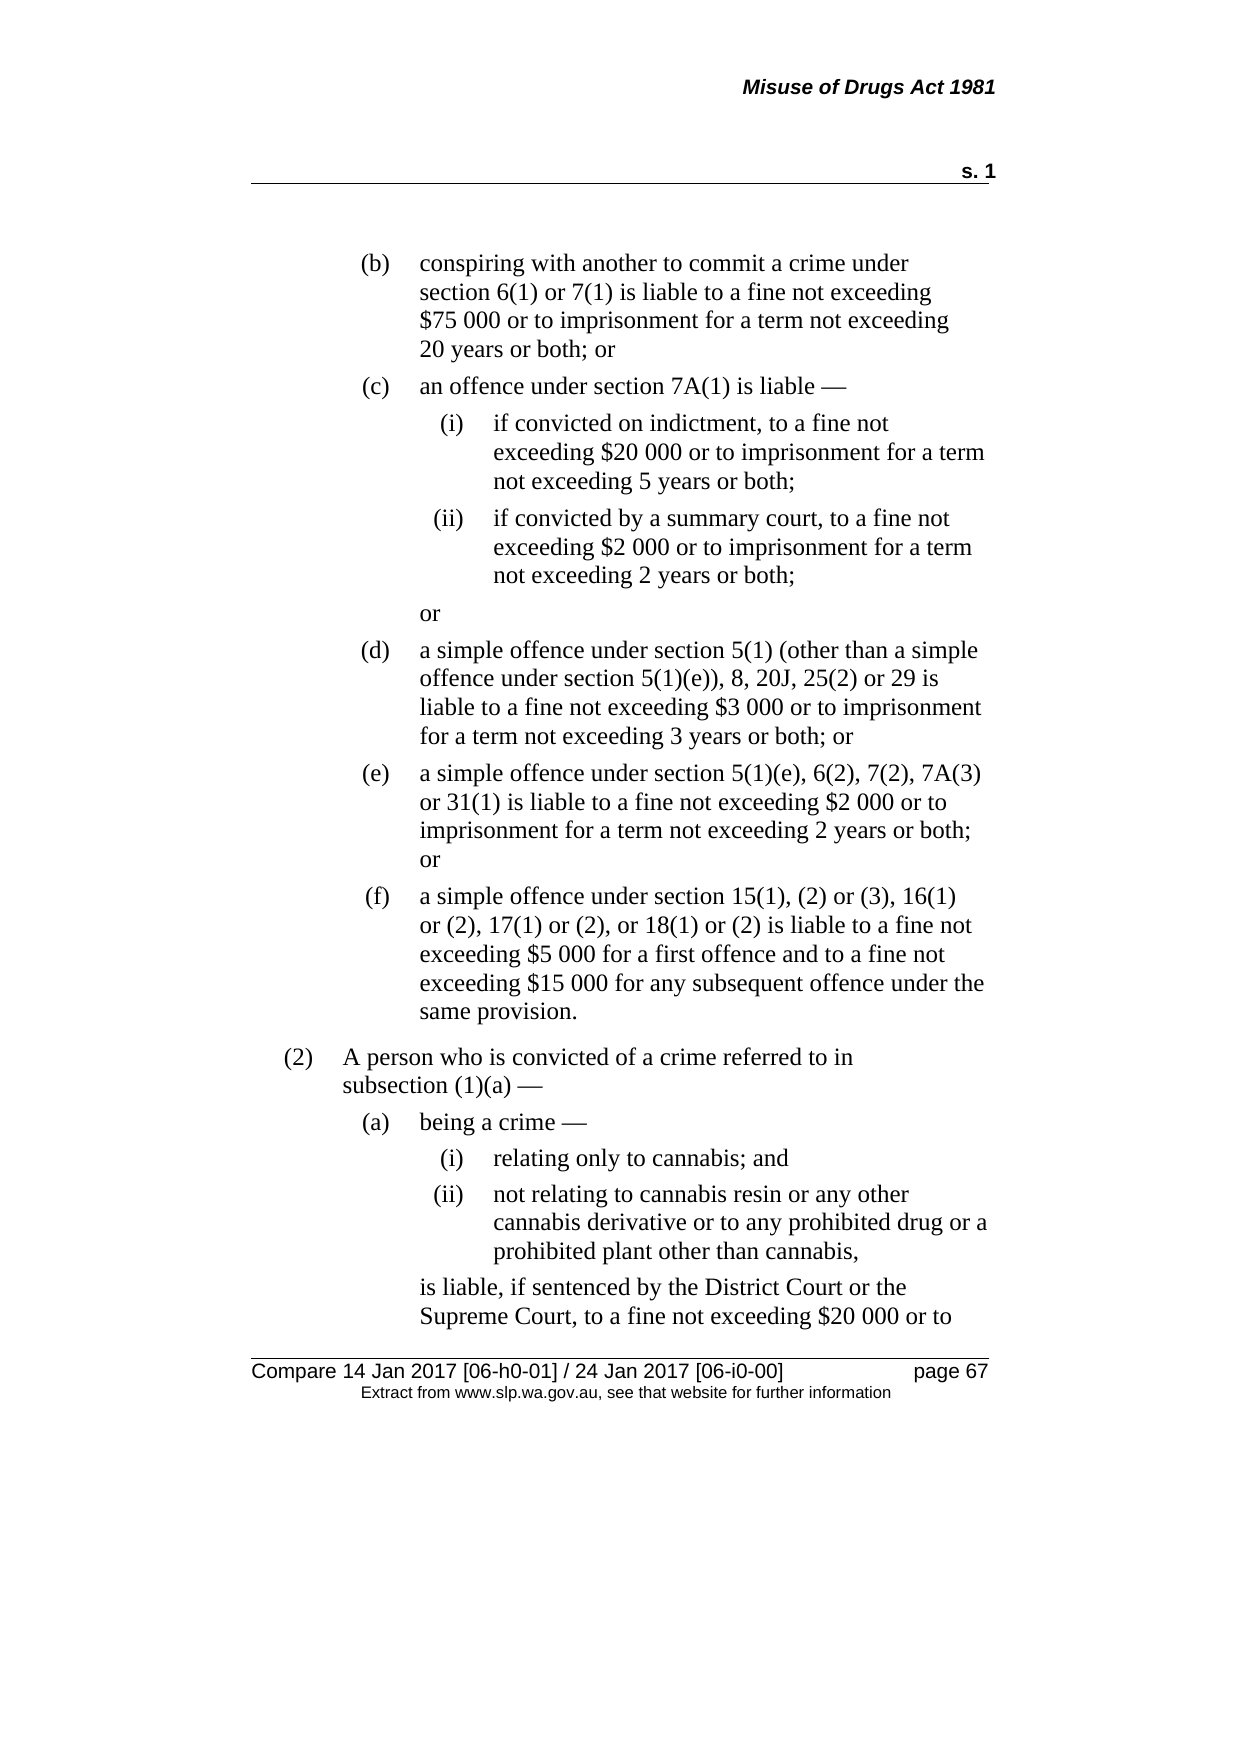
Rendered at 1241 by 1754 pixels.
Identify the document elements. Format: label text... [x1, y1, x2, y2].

text or [251, 598, 989, 626]
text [251, 1272, 989, 1330]
text (b) conspiring with another to commit a crime under section 6(1) or 7(1) is liable to a fine not exceeding $75 000 or to imprisonment for a term not exceeding 20 years or both; or [251, 248, 989, 363]
text (ii) not relating to cannabis resin or any other cannabis derivative or to any prohibited drug or a prohibited plant other than cannabis, [251, 1179, 989, 1265]
text (i) relating only to cannabis; and [251, 1143, 989, 1171]
text (i) if convicted on indictment, to a fine not exceeding $20 000 or to imprisonment for a term not exceeding 5 years or both; [251, 408, 989, 495]
text (a) being a crime — [251, 1107, 989, 1135]
text (f) a simple offence under section 15(1), (2) or (3), 16(1) or (2), 17(1) or (2), or 18(1) or (2) is liable to a fine not exceeding $5 000 for a first offence and to a fine not exceeding $15 000 for any subsequent offence under the same provision. [251, 881, 989, 1025]
text (e) a simple offence under section 5(1)(e), 6(2), 7(2), 7A(3) or 31(1) is liable to a fine not exceeding $2 000 or to imprisonment for a term not exceeding 2 years or both; or [251, 758, 989, 873]
text (2) A person who is convicted of a crime referred to in subsection (1)(a) — [251, 1042, 989, 1099]
text (d) a simple offence under section 5(1) (other than a simple offence under section 5(1)(e)), 8, 20J, 25(2) or 29 is liable to a fine not exceeding $3 000 or to imprisonment for a term not exceeding 3 years or both; or [251, 635, 989, 750]
text (c) an offence under section 7A(1) is liable — [251, 371, 989, 400]
text (ii) if convicted by a summary court, to a fine not exceeding $2 000 or to imprisonment for a term not exceeding 2 years or both; [251, 503, 989, 589]
